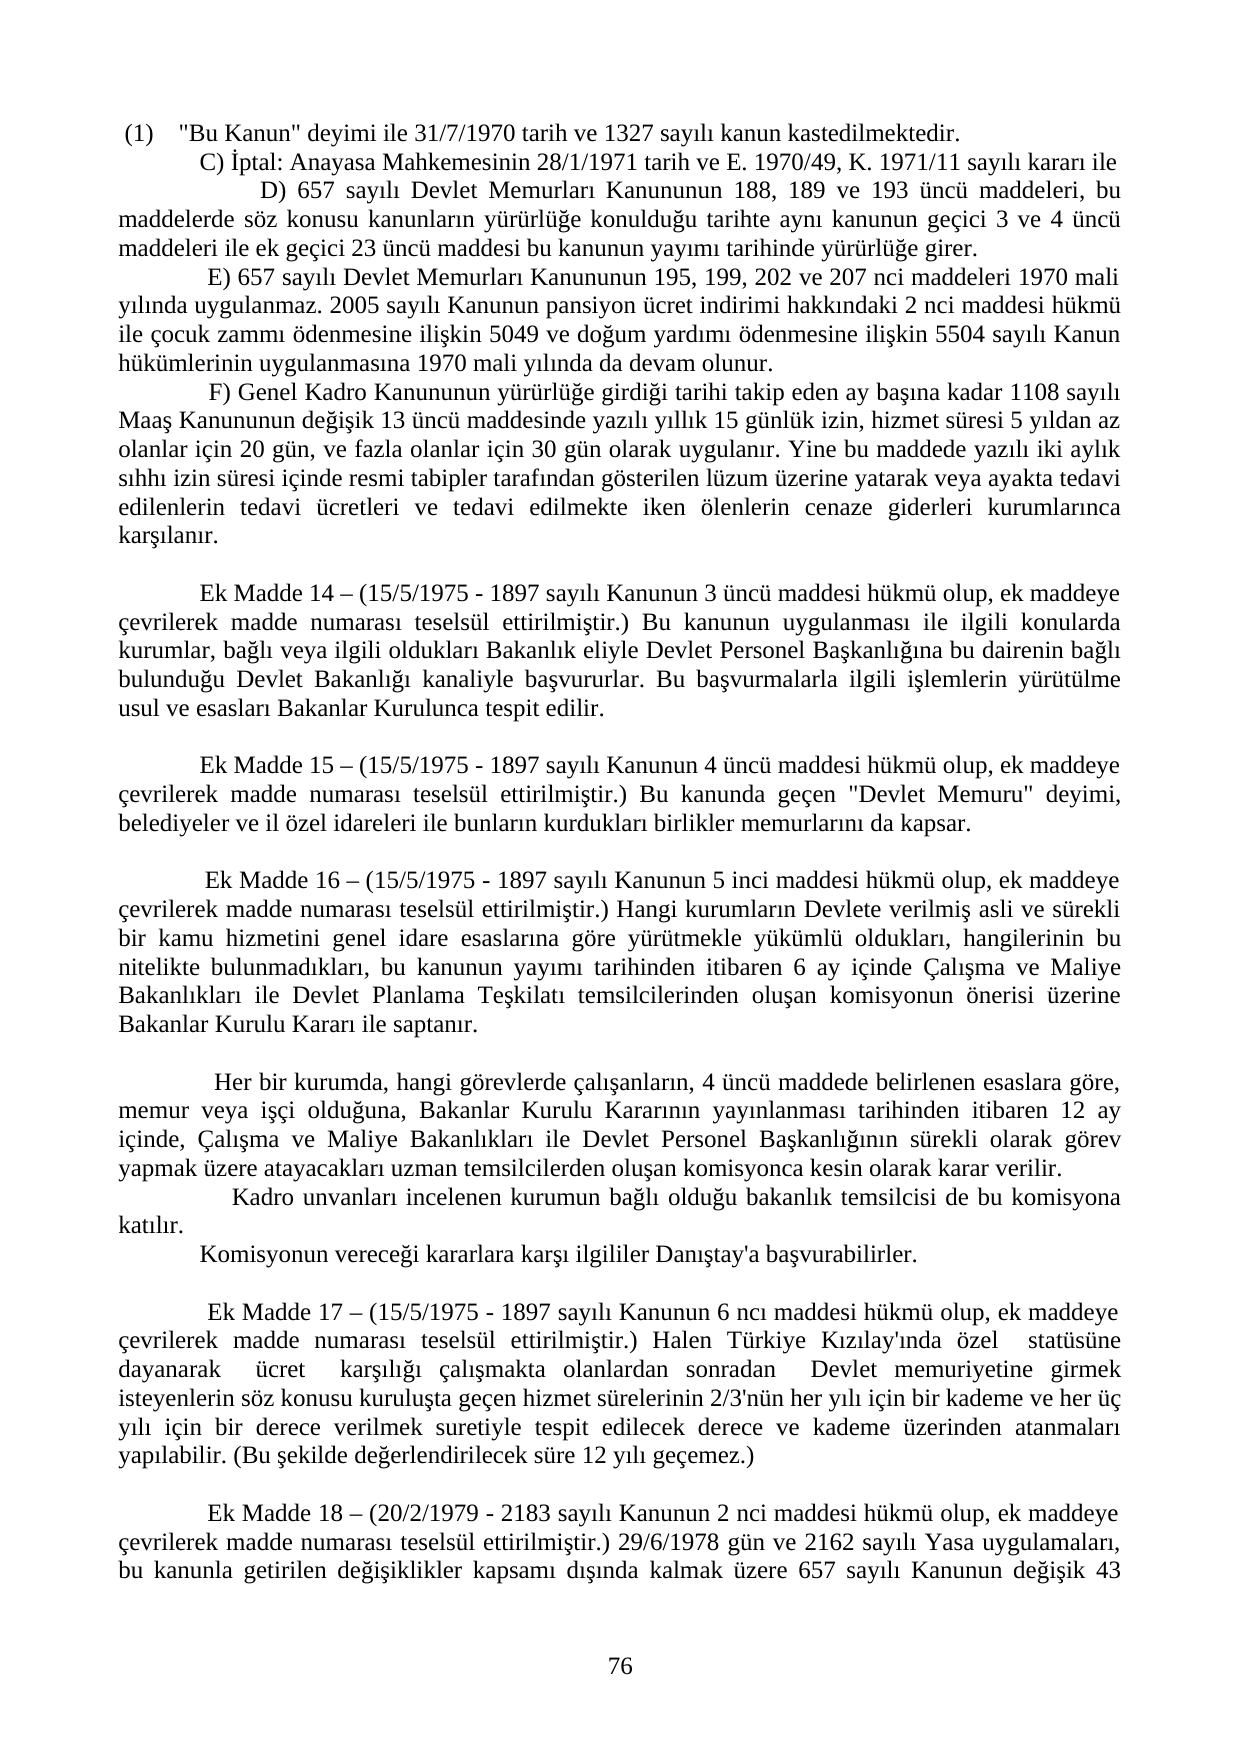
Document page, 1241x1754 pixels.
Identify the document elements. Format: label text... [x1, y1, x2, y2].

text (1) "Bu Kanun" deyimi ile 31/7/1970 tarih ve 1327 sayılı kanun kastedilmektedir. [118, 118, 1122, 147]
text Ek Madde 14 – (15/5/1975 - 1897 sayılı Kanunun 3 üncü maddesi hükmü olup, ek maddeye çevrilerek madde numarası teselsül ettirilmiştir.) Bu kanunun uygulanması ile ilgili konularda kurumlar, bağlı veya ilgili oldukları Bakanlık eliyle Devlet Personel Başkanlığına bu dairenin bağlı bulunduğu Devlet Bakanlığı kanaliyle başvururlar. Bu başvurmalarla ilgili işlemlerin yürütülme usul ve esasları Bakanlar Kurulunca tespit edilir. [118, 578, 1122, 722]
text Ek Madde 15 – (15/5/1975 - 1897 sayılı Kanunun 4 üncü maddesi hükmü olup, ek maddeye çevrilerek madde numarası teselsül ettirilmiştir.) Bu kanunda geçen "Devlet Memuru" deyimi, belediyeler ve il özel idareleri ile bunların kurdukları birlikler memurlarını da kapsar. [118, 751, 1122, 837]
text Ek Madde 16 – (15/5/1975 - 1897 sayılı Kanunun 5 inci maddesi hükmü olup, ek maddeye çevrilerek madde numarası teselsül ettirilmiştir.) Hangi kurumların Devlete verilmiş asli ve sürekli bir kamu hizmetini genel idare esaslarına göre yürütmekle yükümlü oldukları, hangilerinin bu nitelikte bulunmadıkları, bu kanunun yayımı tarihinden itibaren 6 ay içinde Çalışma ve Maliye Bakanlıkları ile Devlet Planlama Teşkilatı temsilcilerinden oluşan komisyonun önerisi üzerine Bakanlar Kurulu Kararı ile saptanır. [118, 866, 1122, 1038]
text C) İptal: Anayasa Mahkemesinin 28/1/1971 tarih ve E. 1970/49, K. 1971/11 sayılı kararı ile [118, 147, 1122, 176]
text E) 657 sayılı Devlet Memurları Kanununun 195, 199, 202 ve 207 nci maddeleri 1970 mali yılında uygulanmaz. 2005 sayılı Kanunun pansiyon ücret indirimi hakkındaki 2 nci maddesi hükmü ile çocuk zammı ödenmesine ilişkin 5049 ve doğum yardımı ödenmesine ilişkin 5504 sayılı Kanun hükümlerinin uygulanmasına 1970 mali yılında da devam olunur. [118, 262, 1122, 377]
text Komisyonun vereceği kararlara karşı ilgililer Danıştay'a başvurabilirler. [118, 1239, 1122, 1268]
text Her bir kurumda, hangi görevlerde çalışanların, 4 üncü maddede belirlenen esaslara göre, memur veya işçi olduğuna, Bakanlar Kurulu Kararının yayınlanması tarihinden itibaren 12 ay içinde, Çalışma ve Maliye Bakanlıkları ile Devlet Personel Başkanlığının sürekli olarak görev yapmak üzere atayacakları uzman temsilcilerden oluşan komisyonca kesin olarak karar verilir. [118, 1067, 1122, 1182]
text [118, 1498, 1122, 1584]
text D) 657 sayılı Devlet Memurları Kanununun 188, 189 ve 193 üncü maddeleri, bu maddelerde söz konusu kanunların yürürlüğe konulduğu tarihte aynı kanunun geçici 3 ve 4 üncü maddeleri ile ek geçici 23 üncü maddesi bu kanunun yayımı tarihinde yürürlüğe girer. [118, 176, 1122, 262]
text Ek Madde 17 – (15/5/1975 - 1897 sayılı Kanunun 6 ncı maddesi hükmü olup, ek maddeye çevrilerek madde numarası teselsül ettirilmiştir.) Halen Türkiye Kızılay'ında özel statüsüne dayanarak ücret karşılığı çalışmakta olanlardan sonradan Devlet memuriyetine girmek isteyenlerin söz konusu kuruluşta geçen hizmet sürelerinin 2/3'nün her yılı için bir kademe ve her üç yılı için bir derece verilmek suretiyle tespit edilecek derece ve kademe üzerinden atanmaları yapılabilir. (Bu şekilde değerlendirilecek süre 12 yılı geçemez.) [118, 1297, 1122, 1469]
text F) Genel Kadro Kanununun yürürlüğe girdiği tarihi takip eden ay başına kadar 1108 sayılı Maaş Kanununun değişik 13 üncü maddesinde yazılı yıllık 15 günlük izin, hizmet süresi 5 yıldan az olanlar için 20 gün, ve fazla olanlar için 30 gün olarak uygulanır. Yine bu maddede yazılı iki aylık sıhhı izin süresi içinde resmi tabipler tarafından gösterilen lüzum üzerine yatarak veya ayakta tedavi edilenlerin tedavi ücretleri ve tedavi edilmekte iken ölenlerin cenaze giderleri kurumlarınca karşılanır. [118, 377, 1122, 549]
text Kadro unvanları incelenen kurumun bağlı olduğu bakanlık temsilcisi de bu komisyona katılır. [118, 1182, 1122, 1239]
